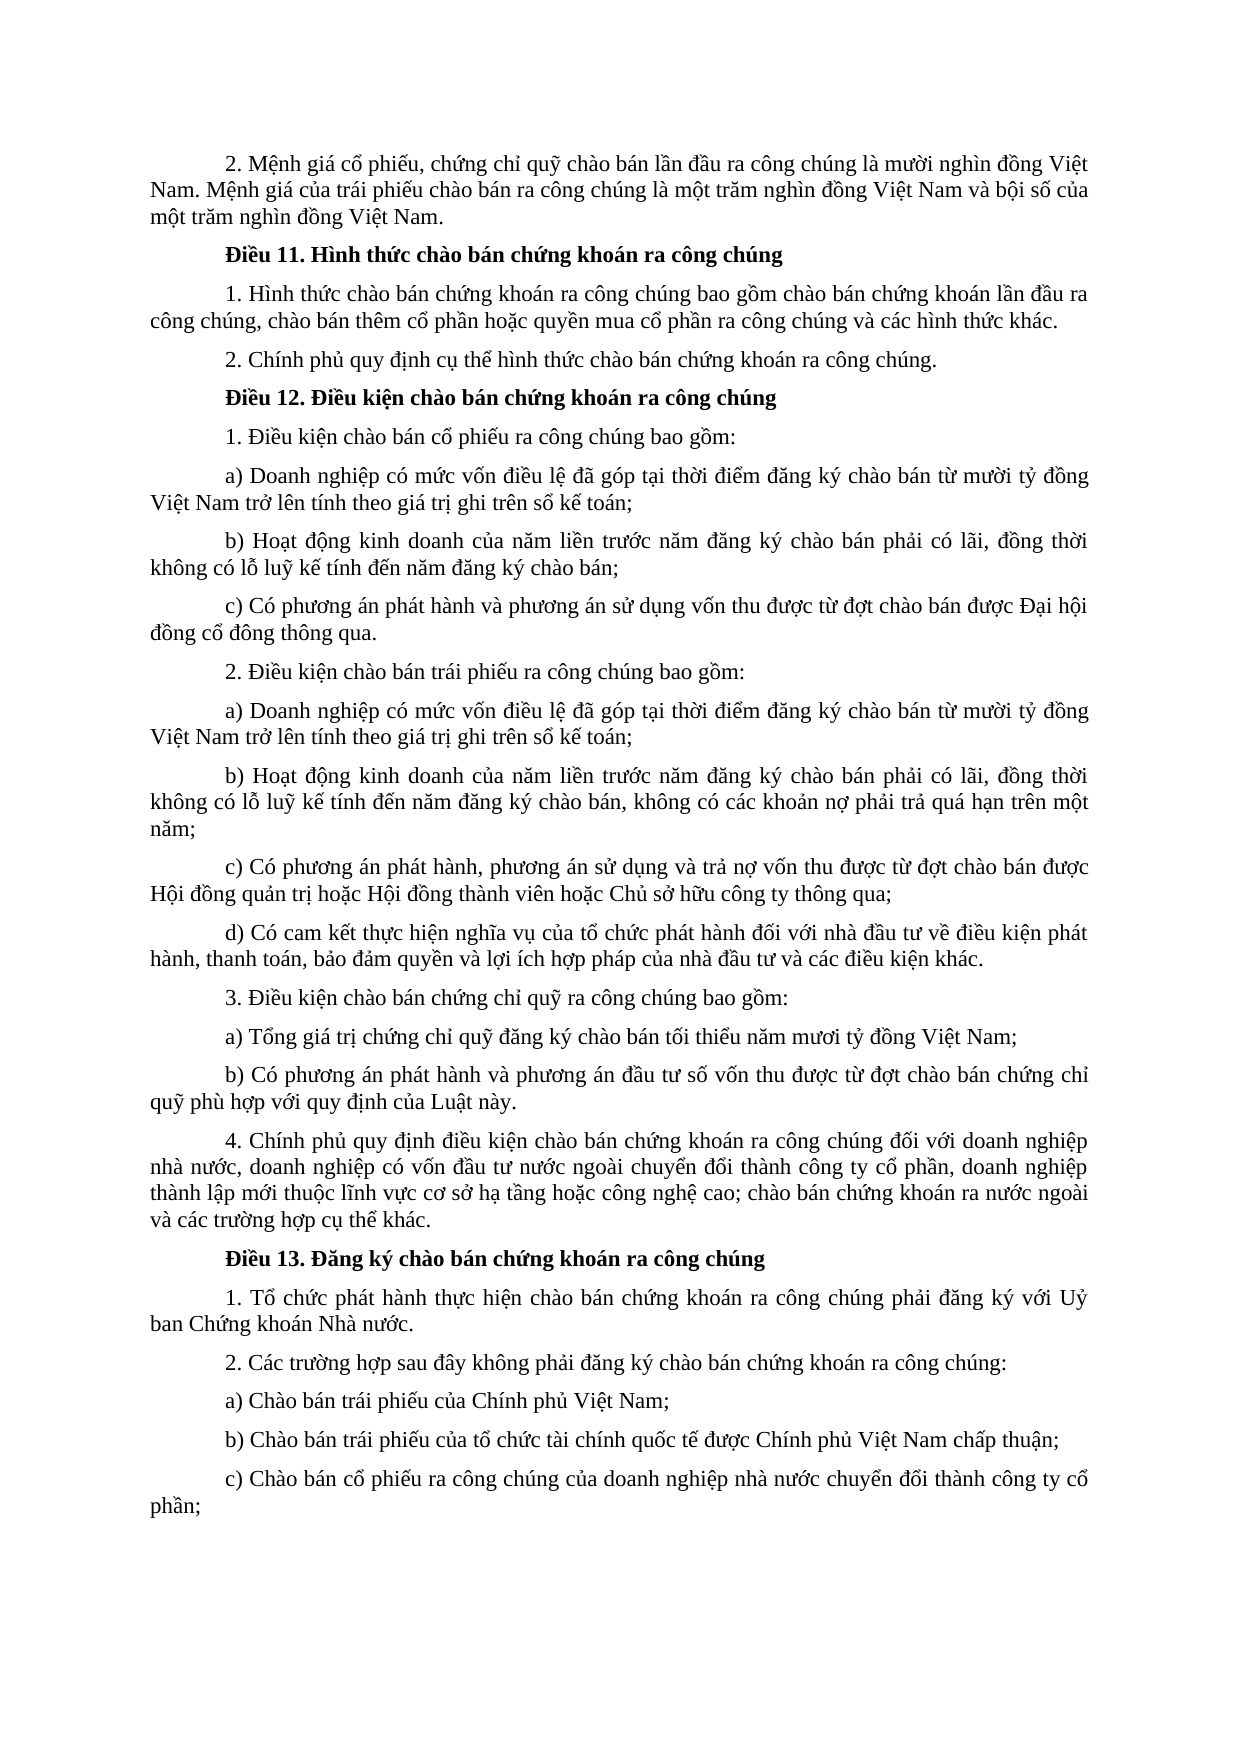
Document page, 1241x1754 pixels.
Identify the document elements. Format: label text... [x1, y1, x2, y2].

text 2. Mệnh giá cổ phiếu, chứng chỉ quỹ chào bán lần đầu ra công chúng là mười nghìn đồng Việt Nam. Mệnh giá của trái phiếu chào bán ra công chúng là một trăm nghìn đồng Việt Nam và bội số của một trăm nghìn đồng Việt Nam. [150, 150, 1090, 229]
text 2. Chính phủ quy định cụ thể hình thức chào bán chứng khoán ra công chúng. [150, 346, 1090, 372]
text 1. Hình thức chào bán chứng khoán ra công chúng bao gồm chào bán chứng khoán lần đầu ra công chúng, chào bán thêm cổ phần hoặc quyền mua cổ phần ra công chúng và các hình thức khác. [150, 280, 1090, 333]
text 1. Tổ chức phát hành thực hiện chào bán chứng khoán ra công chúng phải đăng ký với Uỷ ban Chứng khoán Nhà nước. [150, 1283, 1090, 1336]
text Điều 11. Hình thức chào bán chứng khoán ra công chúng [225, 242, 1090, 268]
text c) Có phương án phát hành và phương án sử dụng vốn thu được từ đợt chào bán được Đại hội đồng cổ đông thông qua. [150, 593, 1090, 645]
text c) Chào bán cổ phiếu ra công chúng của doanh nghiệp nhà nước chuyển đổi thành công ty cổ phần; [150, 1465, 1090, 1518]
text b) Hoạt động kinh doanh của năm liền trước năm đăng ký chào bán phải có lãi, đồng thời không có lỗ luỹ kế tính đến năm đăng ký chào bán, không có các khoản nợ phải trả quá hạn trên một năm; [150, 762, 1090, 841]
text a) Chào bán trái phiếu của Chính phủ Việt Nam; [150, 1388, 1090, 1414]
text a) Tổng giá trị chứng chỉ quỹ đăng ký chào bán tối thiểu năm mươi tỷ đồng Việt Nam; [150, 1023, 1090, 1049]
text 1. Điều kiện chào bán cổ phiếu ra công chúng bao gồm: [150, 423, 1090, 450]
text 3. Điều kiện chào bán chứng chỉ quỹ ra công chúng bao gồm: [150, 984, 1090, 1010]
text b) Chào bán trái phiếu của tổ chức tài chính quốc tế được Chính phủ Việt Nam chấp thuận; [150, 1426, 1090, 1453]
text b) Có phương án phát hành và phương án đầu tư số vốn thu được từ đợt chào bán chứng chỉ quỹ phù hợp với quy định của Luật này. [150, 1062, 1090, 1114]
text Điều 13. Đăng ký chào bán chứng khoán ra công chúng [225, 1245, 1090, 1271]
text 4. Chính phủ quy định điều kiện chào bán chứng khoán ra công chúng đối với doanh nghiệp nhà nước, doanh nghiệp có vốn đầu tư nước ngoài chuyển đổi thành công ty cổ phần, doanh nghiệp thành lập mới thuộc lĩnh vực cơ sở hạ tầng hoặc công nghệ cao; chào bán chứng khoán ra nước ngoài và các trường hợp cụ thể khác. [150, 1127, 1090, 1232]
text 2. Các trường hợp sau đây không phải đăng ký chào bán chứng khoán ra công chúng: [150, 1349, 1090, 1375]
text b) Hoạt động kinh doanh của năm liền trước năm đăng ký chào bán phải có lãi, đồng thời không có lỗ luỹ kế tính đến năm đăng ký chào bán; [150, 527, 1090, 580]
text Điều 12. Điều kiện chào bán chứng khoán ra công chúng [225, 384, 1090, 411]
text a) Doanh nghiệp có mức vốn điều lệ đã góp tại thời điểm đăng ký chào bán từ mười tỷ đồng Việt Nam trở lên tính theo giá trị ghi trên sổ kế toán; [150, 462, 1090, 515]
text d) Có cam kết thực hiện nghĩa vụ của tổ chức phát hành đối với nhà đầu tư về điều kiện phát hành, thanh toán, bảo đảm quyền và lợi ích hợp pháp của nhà đầu tư và các điều kiện khác. [150, 919, 1090, 971]
text 2. Điều kiện chào bán trái phiếu ra công chúng bao gồm: [150, 658, 1090, 684]
text a) Doanh nghiệp có mức vốn điều lệ đã góp tại thời điểm đăng ký chào bán từ mười tỷ đồng Việt Nam trở lên tính theo giá trị ghi trên sổ kế toán; [150, 697, 1090, 749]
text c) Có phương án phát hành, phương án sử dụng và trả nợ vốn thu được từ đợt chào bán được Hội đồng quản trị hoặc Hội đồng thành viên hoặc Chủ sở hữu công ty thông qua; [150, 853, 1090, 906]
